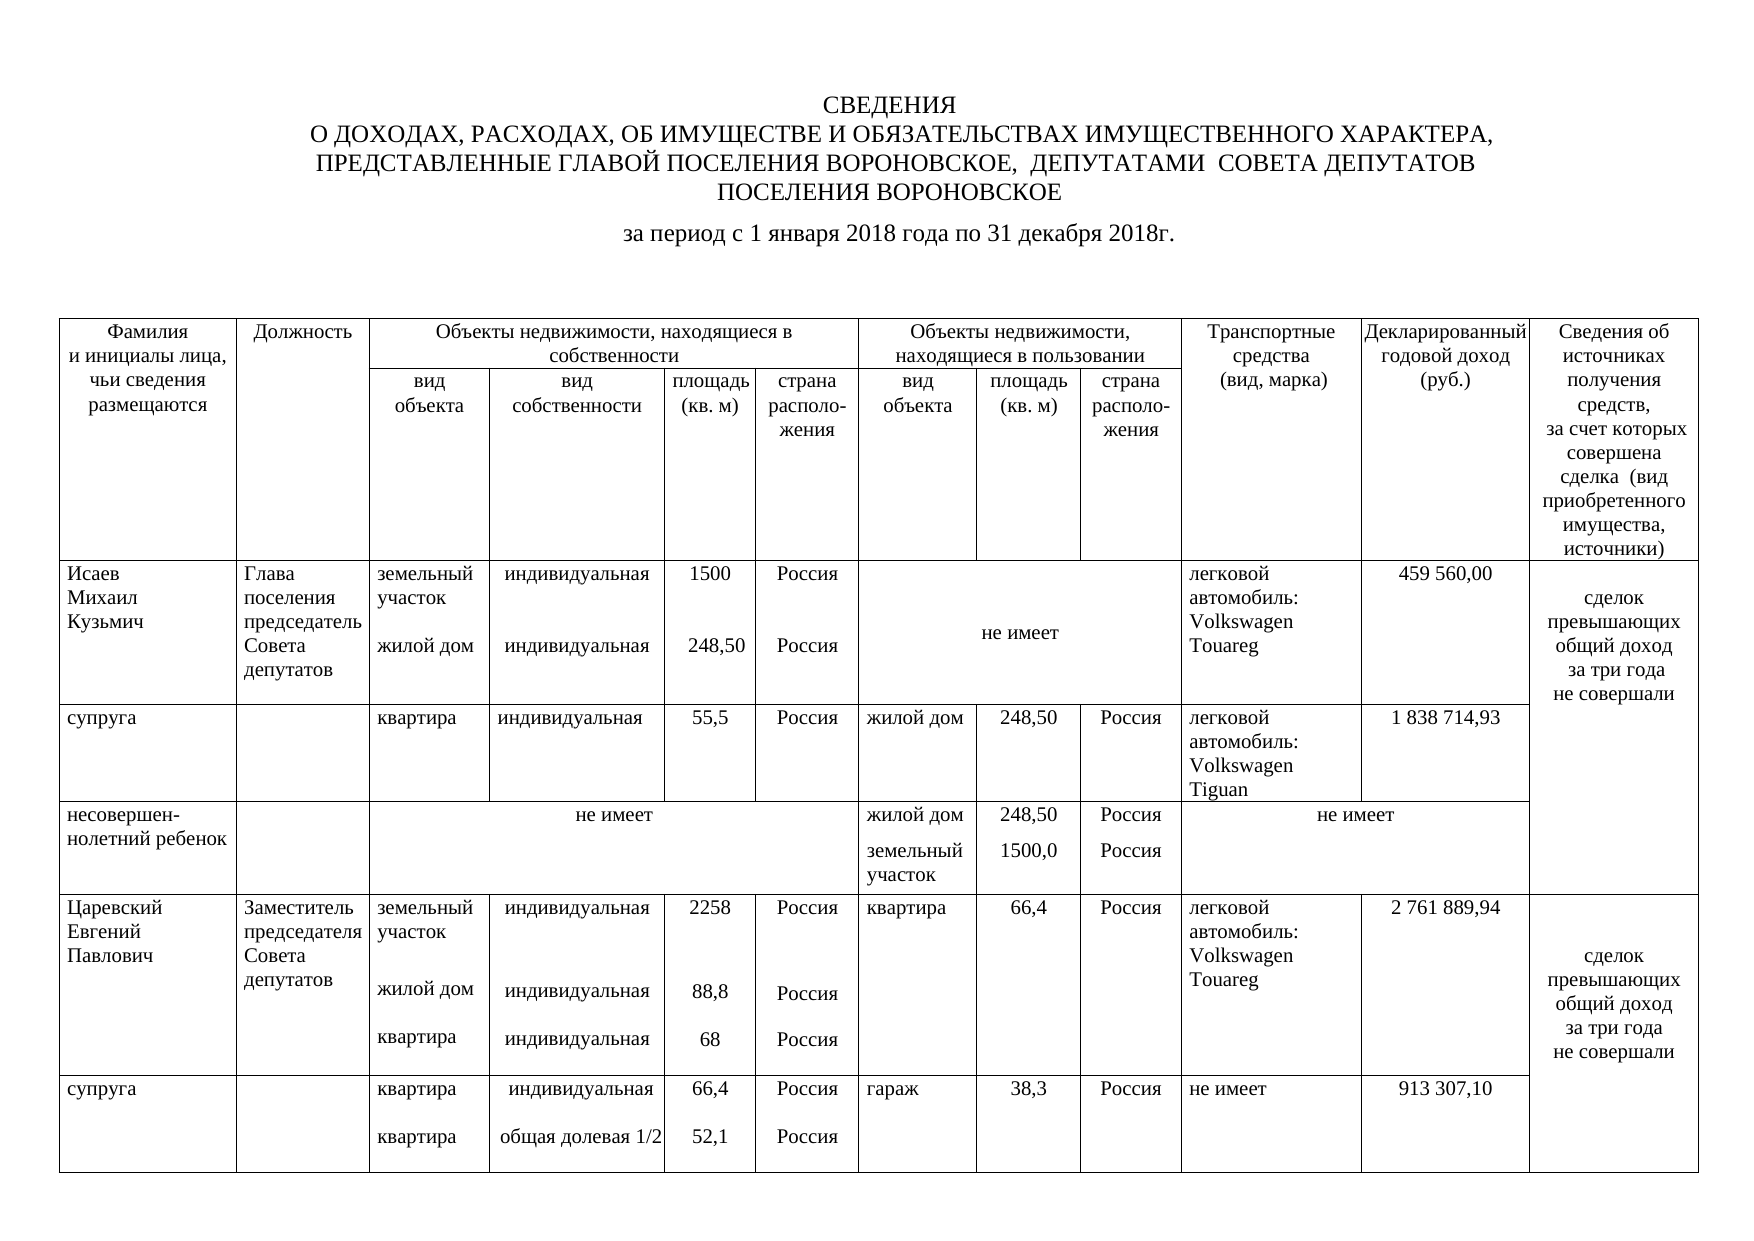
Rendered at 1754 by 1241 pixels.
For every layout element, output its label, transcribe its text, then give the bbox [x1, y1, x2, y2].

table_cell вид объекта [370, 369, 489, 560]
table_header Фамилия и инициалы лица, чьи сведения размещаются [60, 319, 236, 560]
table_header Сведения об источниках получения средств, за счет которых совершена сделка (вид приобретенного имущества, источники) [1530, 319, 1698, 560]
table_cell не имеет [1182, 1076, 1361, 1172]
table_header Декларированный годовой доход (руб.) [1362, 319, 1529, 560]
table_cell не имеет [370, 802, 858, 894]
table_cell квартира [859, 895, 976, 1075]
table_cell 248,50 [977, 705, 1080, 801]
table_cell земельный участок жилой дом [370, 561, 489, 704]
table_cell Россия [1081, 705, 1181, 801]
table_cell индивидуальная индивидуальная [490, 561, 664, 704]
table_cell 66,4 52,1 [665, 1076, 755, 1172]
table_cell [237, 705, 369, 801]
table_cell сделок превышающих общий доход за три года не совершали [1530, 561, 1698, 894]
table_cell индивидуальная индивидуальная индивидуальная [490, 895, 664, 1075]
table_cell страна располо-жения [756, 369, 858, 560]
table_cell Россия Россия [756, 561, 858, 704]
text О ДОХОДАХ, РАСХОДАХ, ОБ ИМУЩЕСТВЕ И ОБЯЗАТЕЛЬСТВАХ ИМУЩЕСТВЕННОГО ХАРАКТЕРА, [118, 119, 1636, 148]
table_header Транспортные средства (вид, марка) [1182, 319, 1361, 560]
table_cell 38,3 [977, 1076, 1080, 1172]
table_cell 248,50 1500,0 [977, 802, 1080, 894]
table_cell не имеет [859, 561, 1181, 704]
table_cell не имеет [1182, 802, 1529, 894]
table_cell 1 838 714,93 [1362, 705, 1529, 801]
table_cell жилой дом [859, 705, 976, 801]
table_cell 913 307,10 [1362, 1076, 1529, 1172]
table_cell несовершен-нолетний ребенок [60, 802, 236, 894]
table_cell легковой автомобиль: Volkswagen Touareg [1182, 895, 1361, 1075]
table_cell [1530, 895, 1698, 1172]
text ПРЕДСТАВЛЕННЫЕ ГЛАВОЙ ПОСЕЛЕНИЯ ВОРОНОВСКОЕ, ДЕПУТАТАМИ СОВЕТА ДЕПУТАТОВ [118, 148, 1636, 177]
table_cell гараж [859, 1076, 976, 1172]
table_cell квартира квартира [370, 1076, 489, 1172]
table_header Объекты недвижимости, находящиеся в пользовании [859, 319, 1181, 367]
table_cell 66,4 [977, 895, 1080, 1075]
text за период с 1 января 2018 года по 31 декабря 2018г. [118, 218, 1636, 246]
table_header Должность [237, 319, 369, 560]
table_cell площадь (кв. м) [977, 369, 1080, 560]
table_cell Россия Россия Россия [756, 895, 858, 1075]
table_cell Россия [1081, 895, 1181, 1075]
table_cell земельный участок жилой дом квартира [370, 895, 489, 1075]
table_cell Исаев Михаил Кузьмич [60, 561, 236, 704]
table_cell 1500 248,50 [665, 561, 755, 704]
table_cell Россия [756, 705, 858, 801]
table_cell [237, 802, 369, 894]
table_cell вид объекта [859, 369, 976, 560]
table_cell Россия Россия [756, 1076, 858, 1172]
table_cell индивидуальная общая долевая 1/2 [490, 1076, 664, 1172]
table_cell [237, 1076, 369, 1172]
table_cell 459 560,00 [1362, 561, 1529, 704]
table_cell 2258 88,8 68 [665, 895, 755, 1075]
table_cell площадь (кв. м) [665, 369, 755, 560]
table_cell вид собственности [490, 369, 664, 560]
table_cell Россия Россия [1081, 802, 1181, 894]
table_cell легковой автомобиль: Volkswagen Tiguan [1182, 705, 1361, 801]
table_cell супруга [60, 705, 236, 801]
table_cell Царевский Евгений Павлович [60, 895, 236, 1075]
table_cell 2 761 889,94 [1362, 895, 1529, 1075]
table_cell 55,5 [665, 705, 755, 801]
text СВЕДЕНИЯ [118, 91, 1636, 119]
table_cell Заместитель председателя Совета депутатов [237, 895, 369, 1075]
table_cell индивидуальная [490, 705, 664, 801]
table_cell легковой автомобиль: Volkswagen Touareg [1182, 561, 1361, 704]
table_cell страна располо-жения [1081, 369, 1181, 560]
table_cell Глава поселения председатель Совета депутатов [237, 561, 369, 704]
text ПОСЕЛЕНИЯ ВОРОНОВСКОЕ [118, 177, 1636, 206]
table_cell жилой дом земельный участок [859, 802, 976, 894]
table_cell супруга [60, 1076, 236, 1172]
table_header Объекты недвижимости, находящиеся в собственности [370, 319, 858, 367]
table_cell Россия [1081, 1076, 1181, 1172]
table_cell квартира [370, 705, 489, 801]
